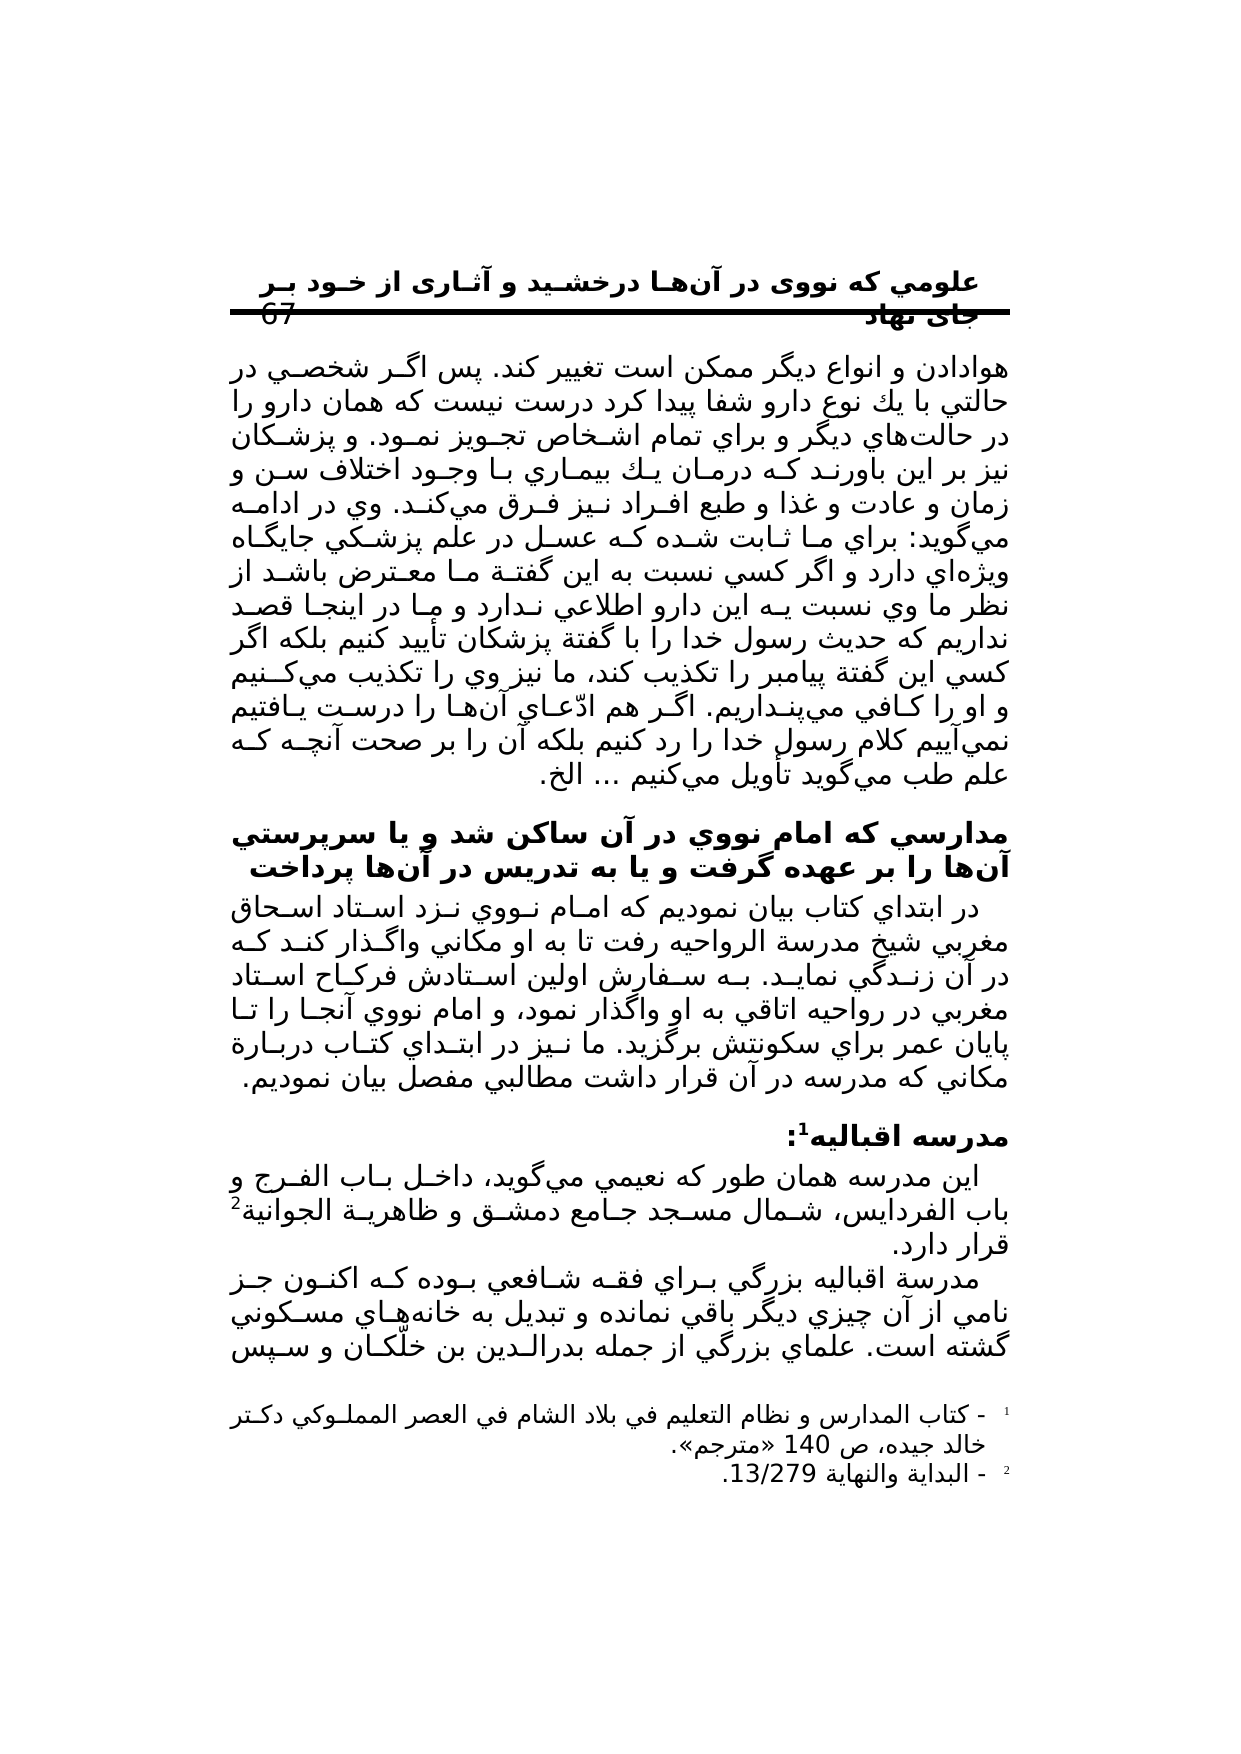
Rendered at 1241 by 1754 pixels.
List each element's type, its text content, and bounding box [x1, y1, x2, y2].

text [230, 1262, 1010, 1363]
text و در ردّ سخنان بعضي از ملحدين مي‌فرمايد: علم پزشكي بيشتر از علوم ديگر نياز به بررسي و تحقيق و پژوهش دارد تا جايي كه ممكن است مرضي در يك ساعت دارويش نوعي باشد سپس درد آن به خاطر عوارضي از قبيل خشمگين شدن يا تغيير هوادادن و انواع ديگر ممكن است تغيير كند. پس اگر شخصي در حالتي با يك نوع دارو شفا پيدا كرد درست نيست كه همان دارو را در حالت‌هاي ديگر و براي تمام اشخاص تجويز نمود. و پزشكان نيز بر اين باورند كه درمان يك بيماري با وجود اختلاف سن و زمان و عادت و غذا و طبع افراد نيز فرق مي‌كند. وي در ادامه مي‌گويد: براي ما ثابت شده كه عسل در علم پزشكي جايگاه ويژه‌اي دارد و اگر كسي نسبت به اين گفتة ما معترض باشد از نظر ما وي نسبت يه اين دارو اطلاعي ندارد و ما در اينجا قصد نداريم كه حديث رسول خدا را با گفتة پزشكان تأييد كنيم بلكه اگر كسي اين گفتة پيامبر را تكذيب كند، ما نيز وي را تكذيب مي‌كنيم و او را كافي مي‌پنداريم. اگر هم ادّعاي آن‌ها را درست يافتيم نمي‌آييم كلام رسول خدا را رد كنيم بلكه آن را بر صحت آنچه كه علم طب مي‌گويد تأويل مي‌كنيم ... الخ. [230, 350, 1010, 792]
text مدارسي كه امام نووي در آن ساكن شد و يا سرپرستي آن‌ها را بر عهده گرفت و يا به تدريس در آن‌ها پرداخت [230, 817, 1010, 884]
text اين مدرسه همان طور كه نعيمي مي‌گويد، داخل باب الفرج و باب الفردايس، شمال مسجد جامع دمشق و ظاهرية الجوانية قرار دارد. [230, 1160, 1010, 1262]
text در ابتداي كتاب بيان نموديم كه امام نووي نزد استاد اسحاق مغربي شيخ مدرسة الرواحيه رفت تا به او مكاني واگذار كند كه در آن زندگي نمايد. به سفارش اولين استادش فركاح استاد مغربي در رواحيه اتاقي به او واگذار نمود، و امام نووي آنجا را تا پايان عمر براي سكونتش برگزيد. ما نيز در ابتداي كتاب دربارة مكاني كه مدرسه در آن قرار داشت مطالبي مفصل بيان نموديم. [230, 891, 1010, 1094]
text مدرسه اقباليه: [230, 1119, 1010, 1153]
